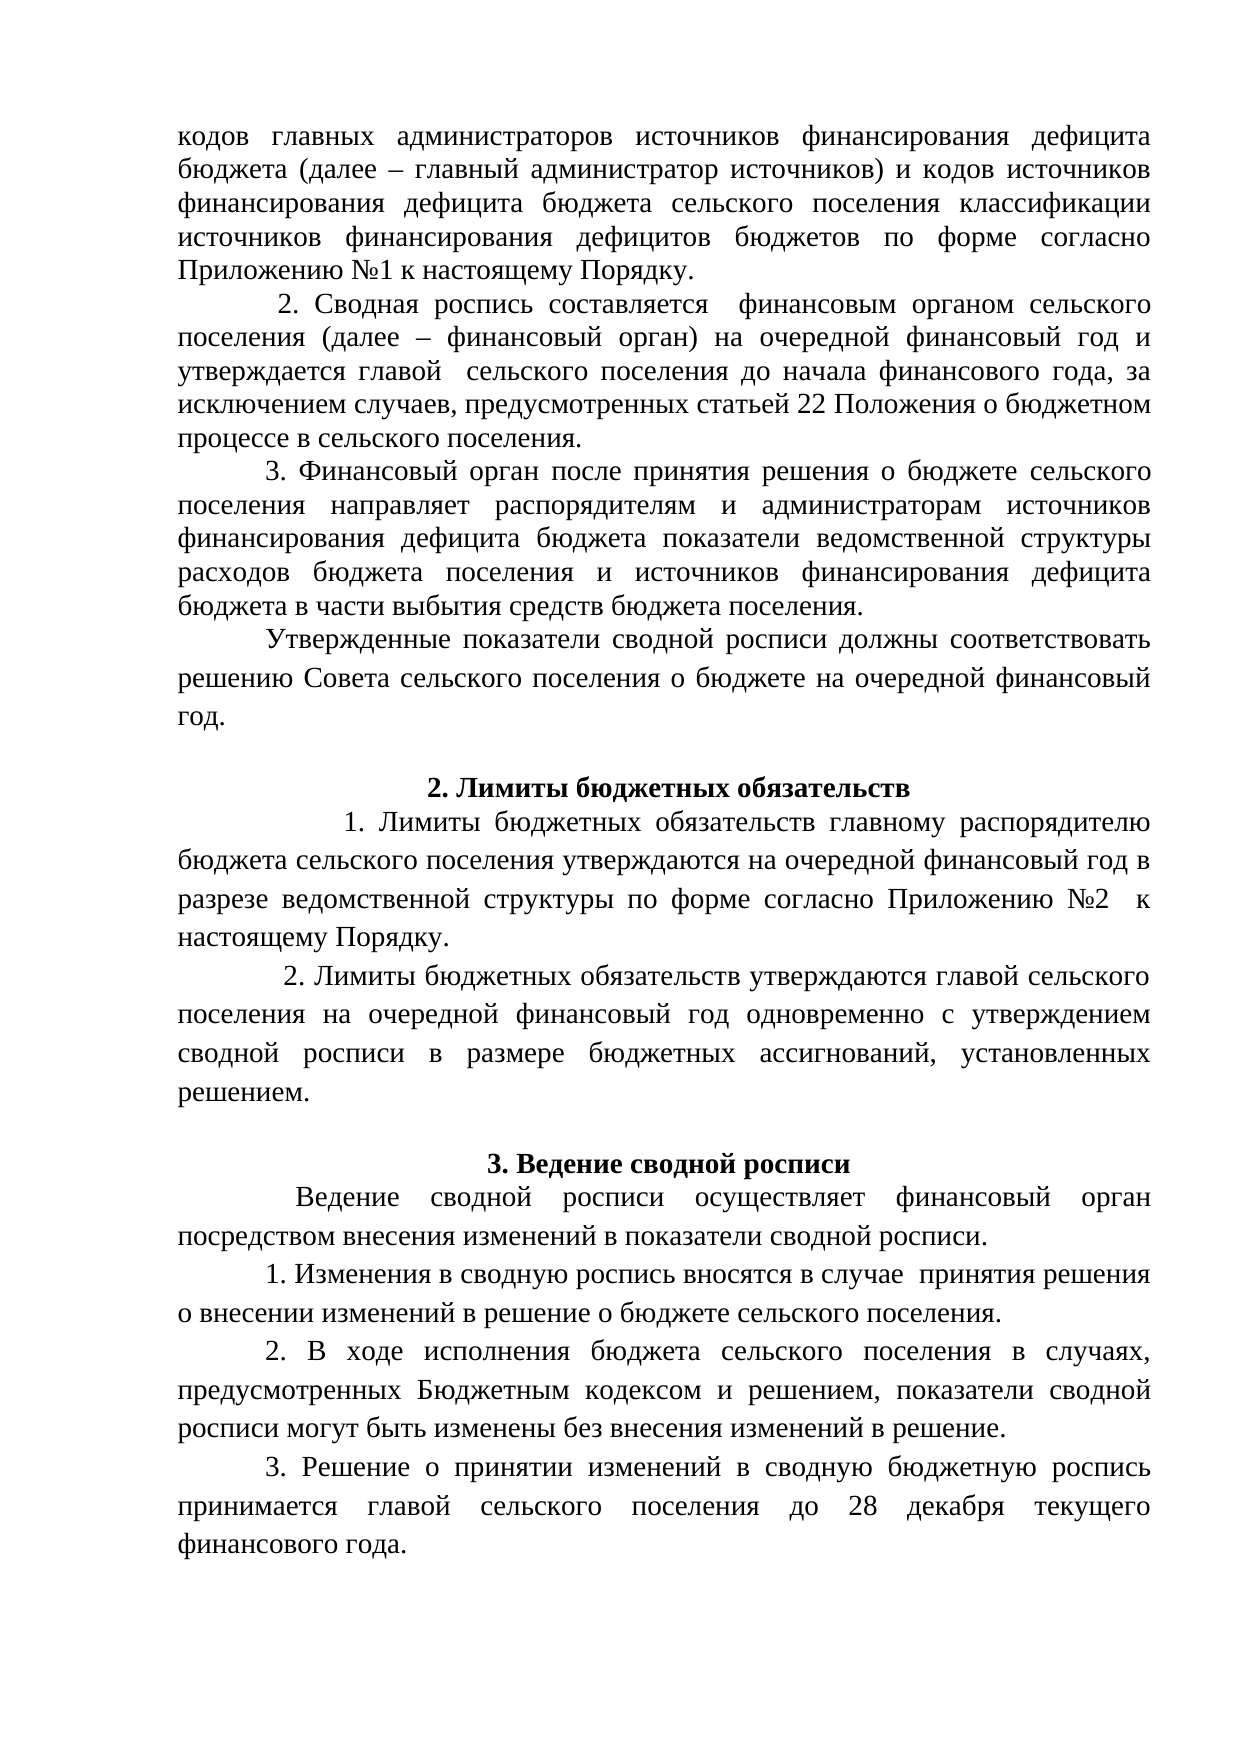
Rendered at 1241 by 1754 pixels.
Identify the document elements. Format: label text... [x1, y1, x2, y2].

text Ведение сводной росписи осуществляет финансовый орган посредством внесения изменений в показатели сводной росписи. [177, 1179, 1152, 1251]
text 3. Финансовый орган после принятия решения о бюджете сельского поселения направляет распорядителям и администраторам источников финансирования дефицита бюджета показатели ведомственной структуры расходов бюджета поселения и источников финансирования дефицита бюджета в части выбытия средств бюджета поселения. [177, 453, 1152, 621]
text 2. Сводная роспись составляется финансовым органом сельского поселения (далее – финансовый орган) на очередной финансовый год и утверждается главой сельского поселения до начала финансового года, за исключением случаев, предусмотренных статьей 22 Положения о бюджетном процессе в сельского поселения. [177, 286, 1152, 453]
text Утвержденные показатели сводной росписи должны соответствовать решению Совета сельского поселения о бюджете на очередной финансовый год. [177, 621, 1152, 732]
text 1. Изменения в сводную роспись вносятся в случае принятия решения о внесении изменений в решение о бюджете сельского поселения. [177, 1256, 1152, 1328]
text 2. Лимиты бюджетных обязательств утверждаются главой сельского поселения на очередной финансовый год одновременно с утверждением сводной росписи в размере бюджетных ассигнований, установленных решением. [177, 958, 1152, 1107]
text 2. Лимиты бюджетных обязательств [240, 770, 1098, 804]
text 3. Ведение сводной росписи [240, 1146, 1098, 1179]
text 2. В ходе исполнения бюджета сельского поселения в случаях, предусмотренных Бюджетным кодексом и решением, показатели сводной росписи могут быть изменены без внесения изменений в решение. [177, 1333, 1152, 1444]
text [177, 118, 1152, 286]
text 3. Решение о принятии изменений в сводную бюджетную роспись принимается главой сельского поселения до 28 декабря текущего финансового года. [177, 1449, 1152, 1560]
text 1. Лимиты бюджетных обязательств главному распорядителю бюджета сельского поселения утверждаются на очередной финансовый год в разрезе ведомственной структуры по форме согласно Приложению №2 к настоящему Порядку. [177, 804, 1152, 953]
